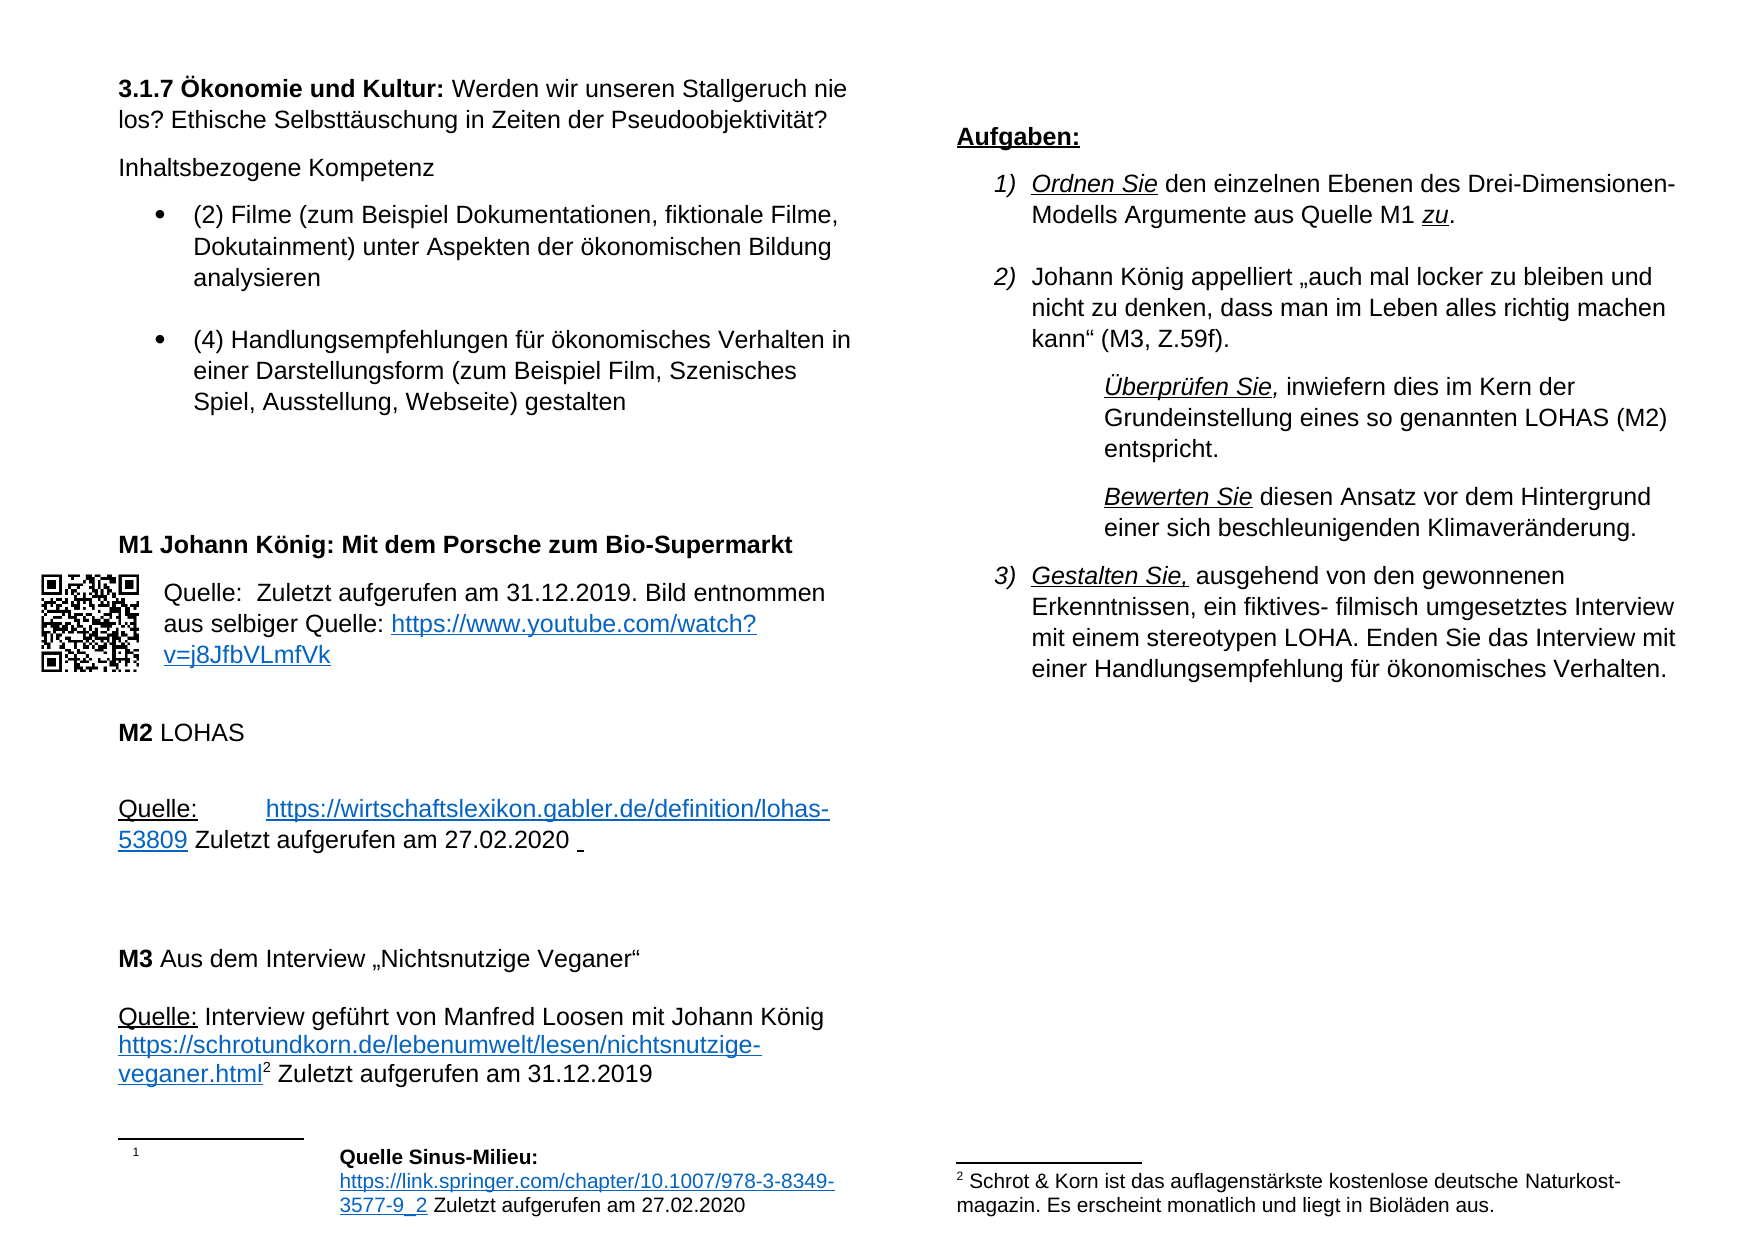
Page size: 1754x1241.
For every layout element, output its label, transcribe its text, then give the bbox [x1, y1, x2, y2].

text M1 Johann König: Mit dem Porsche zum Bio-Supermarkt [118, 530, 856, 559]
list (4) Handlungsempfehlungen für ökonomisches Verhalten in einer Darstellungsform (zum Beispiel Film, Szenisches Spiel, Ausstellung, Webseite) gestalten [156, 324, 856, 416]
list (2) Filme (zum Beispiel Dokumentationen, fiktionale Filme, Dokutainment) unter Aspekten der ökonomischen Bildung analysieren [156, 200, 856, 291]
text Quelle: Interview geführt von Manfred Loosen mit Johann König https://schrotundkorn.de/lebenumwelt/lesen/nichtsnutzige-veganer.html Zuletzt aufgerufen am 31.12.2019 [118, 1001, 856, 1088]
list Johann König appelliert „auch mal locker zu bleiben und nicht zu denken, dass man im Leben alles richtig machen kann“ (M3, Z.59f). [994, 262, 1695, 353]
text Überprüfen Sie, inwiefern dies im Kern der Grundeinstellung eines so genannten LOHAS (M2) entspricht. [1104, 372, 1695, 463]
text 3.1.7 Ökonomie und Kultur: Werden wir unseren Stallgeruch nie los? Ethische Selbsttäuschung in Zeiten der Pseudoobjektivität? [118, 74, 856, 134]
text Inhaltsbezogene Kompetenz [118, 153, 856, 181]
picture [35, 568, 145, 678]
text Bewerten Sie diesen Ansatz vor dem Hintergrund einer sich beschleunigenden Klimaveränderung. [1104, 482, 1695, 542]
text M2 LOHAS [118, 687, 856, 776]
text Quelle: Zuletzt aufgerufen am 31.12.2019. Bild entnommen aus selbiger Quelle: https://www.youtube.com/watch?v=j8JfbVLmfVk [145, 578, 856, 668]
text Aufgaben: [956, 122, 1695, 150]
text Quelle: https://wirtschaftslexikon.gabler.de/definition/lohas-53809 Zuletzt aufgerufen am 27.02.2020 [118, 794, 856, 854]
list Ordnen Sie den einzelnen Ebenen des Drei-Dimensionen-Modells Argumente aus Quelle M1 zu. [994, 169, 1695, 229]
text M3 Aus dem Interview „Nichtsnutzige Veganer“ [118, 943, 856, 972]
list Gestalten Sie, ausgehend von den gewonnenen Erkenntnissen, ein fiktives- filmisch umgesetztes Interview mit einem stereotypen LOHA. Enden Sie das Interview mit einer Handlungsempfehlung für ökonomisches Verhalten. [994, 561, 1695, 683]
